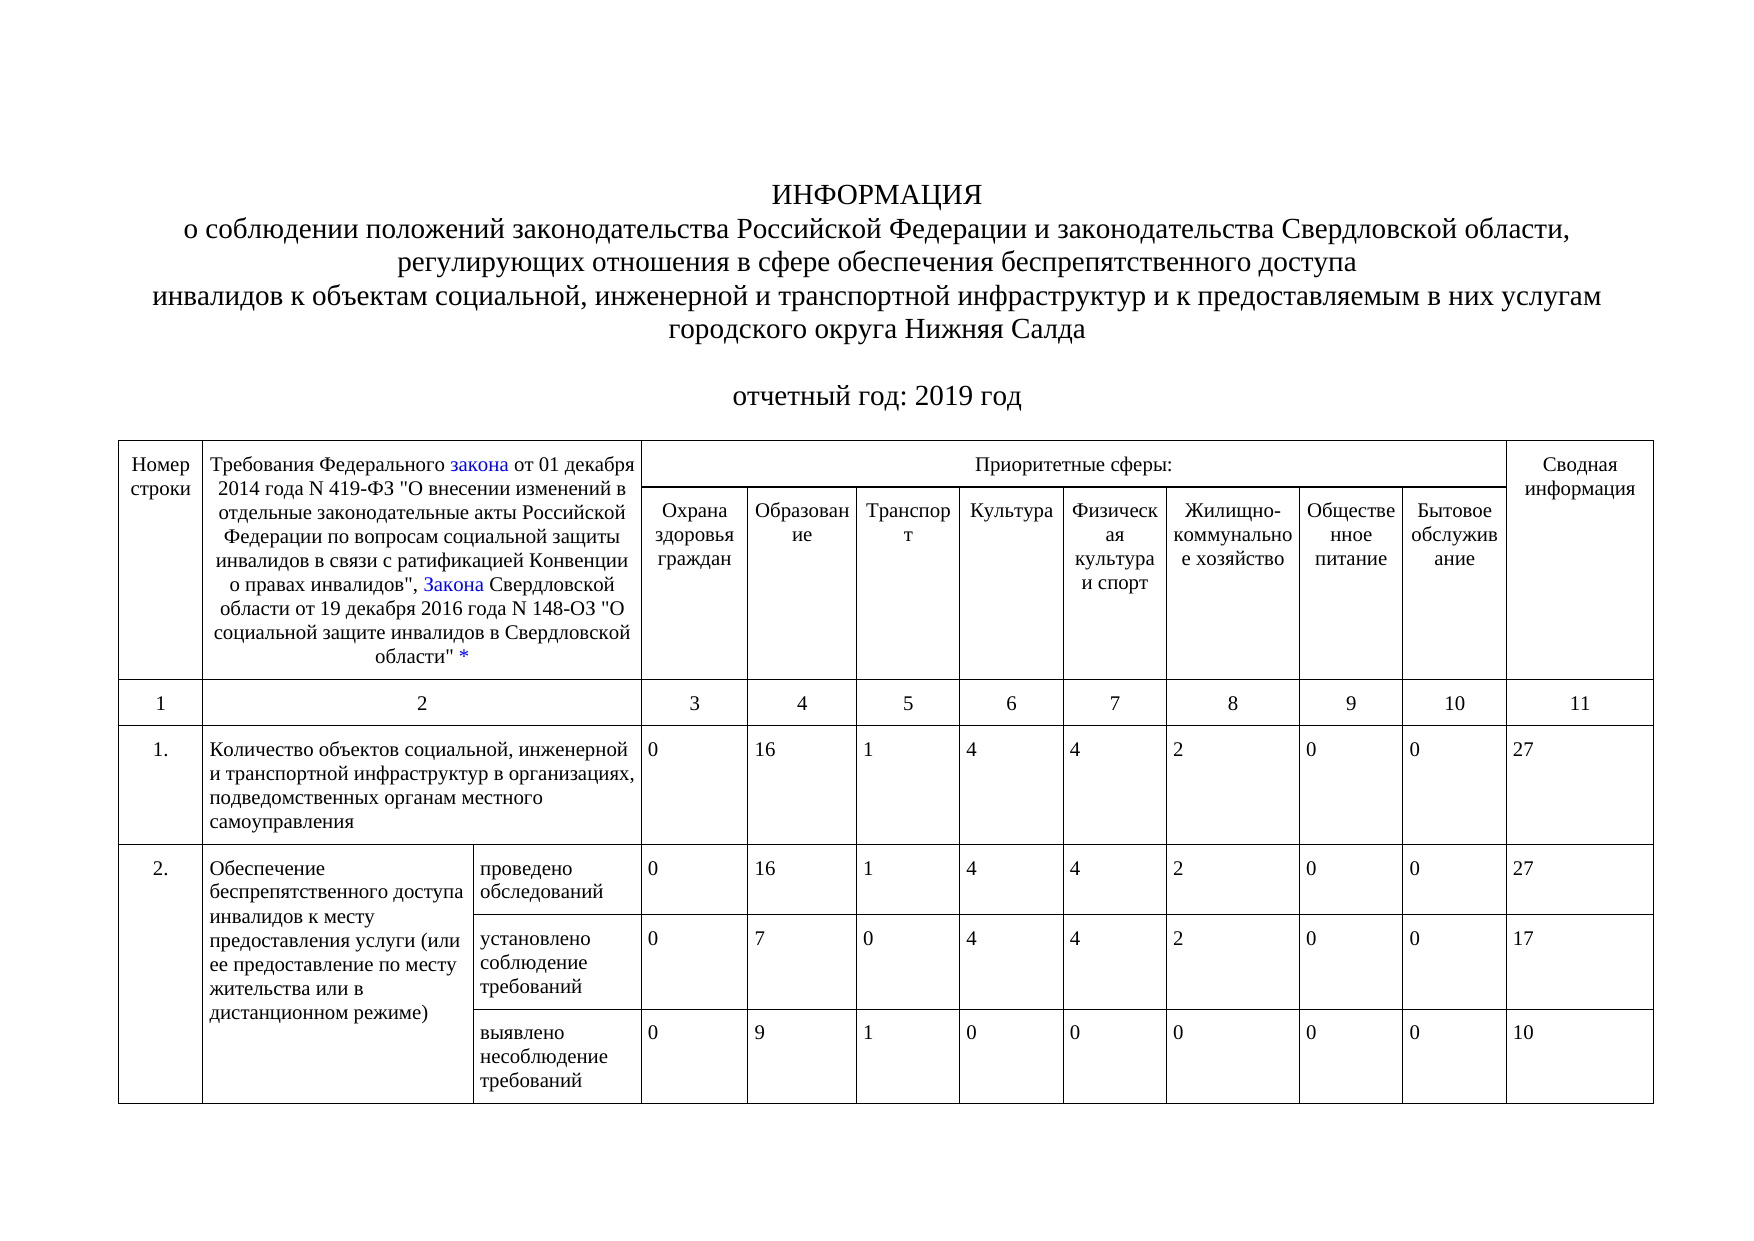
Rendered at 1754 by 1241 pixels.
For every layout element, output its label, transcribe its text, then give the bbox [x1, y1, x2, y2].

table_cell 9 [748, 1010, 856, 1103]
table_cell проведено обследований [474, 845, 641, 914]
table_cell Общественное питание [1300, 488, 1402, 679]
table_cell Количество объектов социальной, инженерной и транспортной инфраструктур в организациях, подведомственных органам местного самоуправления [203, 726, 641, 844]
table_cell 0 [1300, 915, 1402, 1009]
table_cell 3 [642, 680, 747, 725]
table_cell 4 [1064, 726, 1166, 844]
table_cell 0 [1064, 1010, 1166, 1103]
table_cell 4 [960, 915, 1063, 1009]
table_cell 0 [642, 915, 747, 1009]
table_cell 27 [1507, 726, 1653, 844]
table_cell 0 [857, 915, 959, 1009]
table_cell 2. [119, 845, 202, 1103]
table_cell 27 [1507, 845, 1653, 914]
table_cell 4 [748, 680, 856, 725]
table_cell 7 [748, 915, 856, 1009]
table_cell 0 [642, 726, 747, 844]
table_cell 0 [960, 1010, 1063, 1103]
table_cell Охрана здоровья граждан [642, 488, 747, 679]
table_cell 0 [1403, 726, 1506, 844]
table_cell 0 [1403, 915, 1506, 1009]
table_cell Жилищно-коммунальное хозяйство [1167, 488, 1299, 679]
table_cell Обеспечение беспрепятственного доступа инвалидов к месту предоставления услуги (или ее предоставление по месту жительства или в дистанционном режиме) [203, 845, 473, 1103]
table_cell 1 [119, 680, 202, 725]
table_cell 1 [857, 1010, 959, 1103]
table_cell 2 [1167, 845, 1299, 914]
table_cell Физическая культура и спорт [1064, 488, 1166, 679]
table_cell 4 [1064, 915, 1166, 1009]
table_cell Транспорт [857, 488, 959, 679]
table_cell 2 [203, 680, 641, 725]
table_header Номер строки [119, 441, 202, 679]
text городского округа Нижняя Салда [118, 311, 1636, 345]
table_cell 0 [642, 845, 747, 914]
table_cell 2 [1167, 726, 1299, 844]
table_cell 4 [960, 845, 1063, 914]
table_cell 16 [748, 726, 856, 844]
table_header Приоритетные сферы: [642, 441, 1506, 486]
table_cell Бытовое обслуживание [1403, 488, 1506, 679]
text о соблюдении положений законодательства Российской Федерации и законодательства Свердловской области, регулирующих отношения в сфере обеспечения беспрепятственного доступа [118, 211, 1636, 278]
table_cell 10 [1403, 680, 1506, 725]
table_cell 16 [748, 845, 856, 914]
text инвалидов к объектам социальной, инженерной и транспортной инфраструктур и к предоставляемым в них услугам [118, 278, 1636, 311]
table_cell установлено соблюдение требований [474, 915, 641, 1009]
table_cell 0 [642, 1010, 747, 1103]
table_cell Культура [960, 488, 1063, 679]
table_cell 17 [1507, 915, 1653, 1009]
table_cell 7 [1064, 680, 1166, 725]
table_cell 1 [857, 845, 959, 914]
table_cell 8 [1167, 680, 1299, 725]
table_cell 5 [857, 680, 959, 725]
table_cell 0 [1167, 1010, 1299, 1103]
table_cell 0 [1403, 1010, 1506, 1103]
table_cell 1. [119, 726, 202, 844]
table_cell 0 [1403, 845, 1506, 914]
text ИНФОРМАЦИЯ [118, 177, 1636, 211]
table_cell 11 [1507, 680, 1653, 725]
table_cell 10 [1507, 1010, 1653, 1103]
table_cell 0 [1300, 1010, 1402, 1103]
table_cell 6 [960, 680, 1063, 725]
table_cell 2 [1167, 915, 1299, 1009]
table_cell 0 [1300, 726, 1402, 844]
text отчетный год: 2019 год [118, 378, 1636, 412]
table_cell Образование [748, 488, 856, 679]
table_cell 9 [1300, 680, 1402, 725]
table_cell 0 [1300, 845, 1402, 914]
table_header Сводная информация [1507, 441, 1653, 679]
table_cell выявлено несоблюдение требований [474, 1010, 641, 1103]
table_cell 4 [1064, 845, 1166, 914]
table_cell 4 [960, 726, 1063, 844]
table_header Требования Федерального закона от 01 декабря 2014 года N 419-ФЗ "О внесении изменений в отдельные законодательные акты Российской Федерации по вопросам социальной защиты инвалидов в связи с ратификацией Конвенции о правах инвалидов", Закона Свердловской области от 19 декабря 2016 года N 148-ОЗ "О социальной защите инвалидов в Свердловской области" * [203, 441, 641, 679]
table_cell 1 [857, 726, 959, 844]
